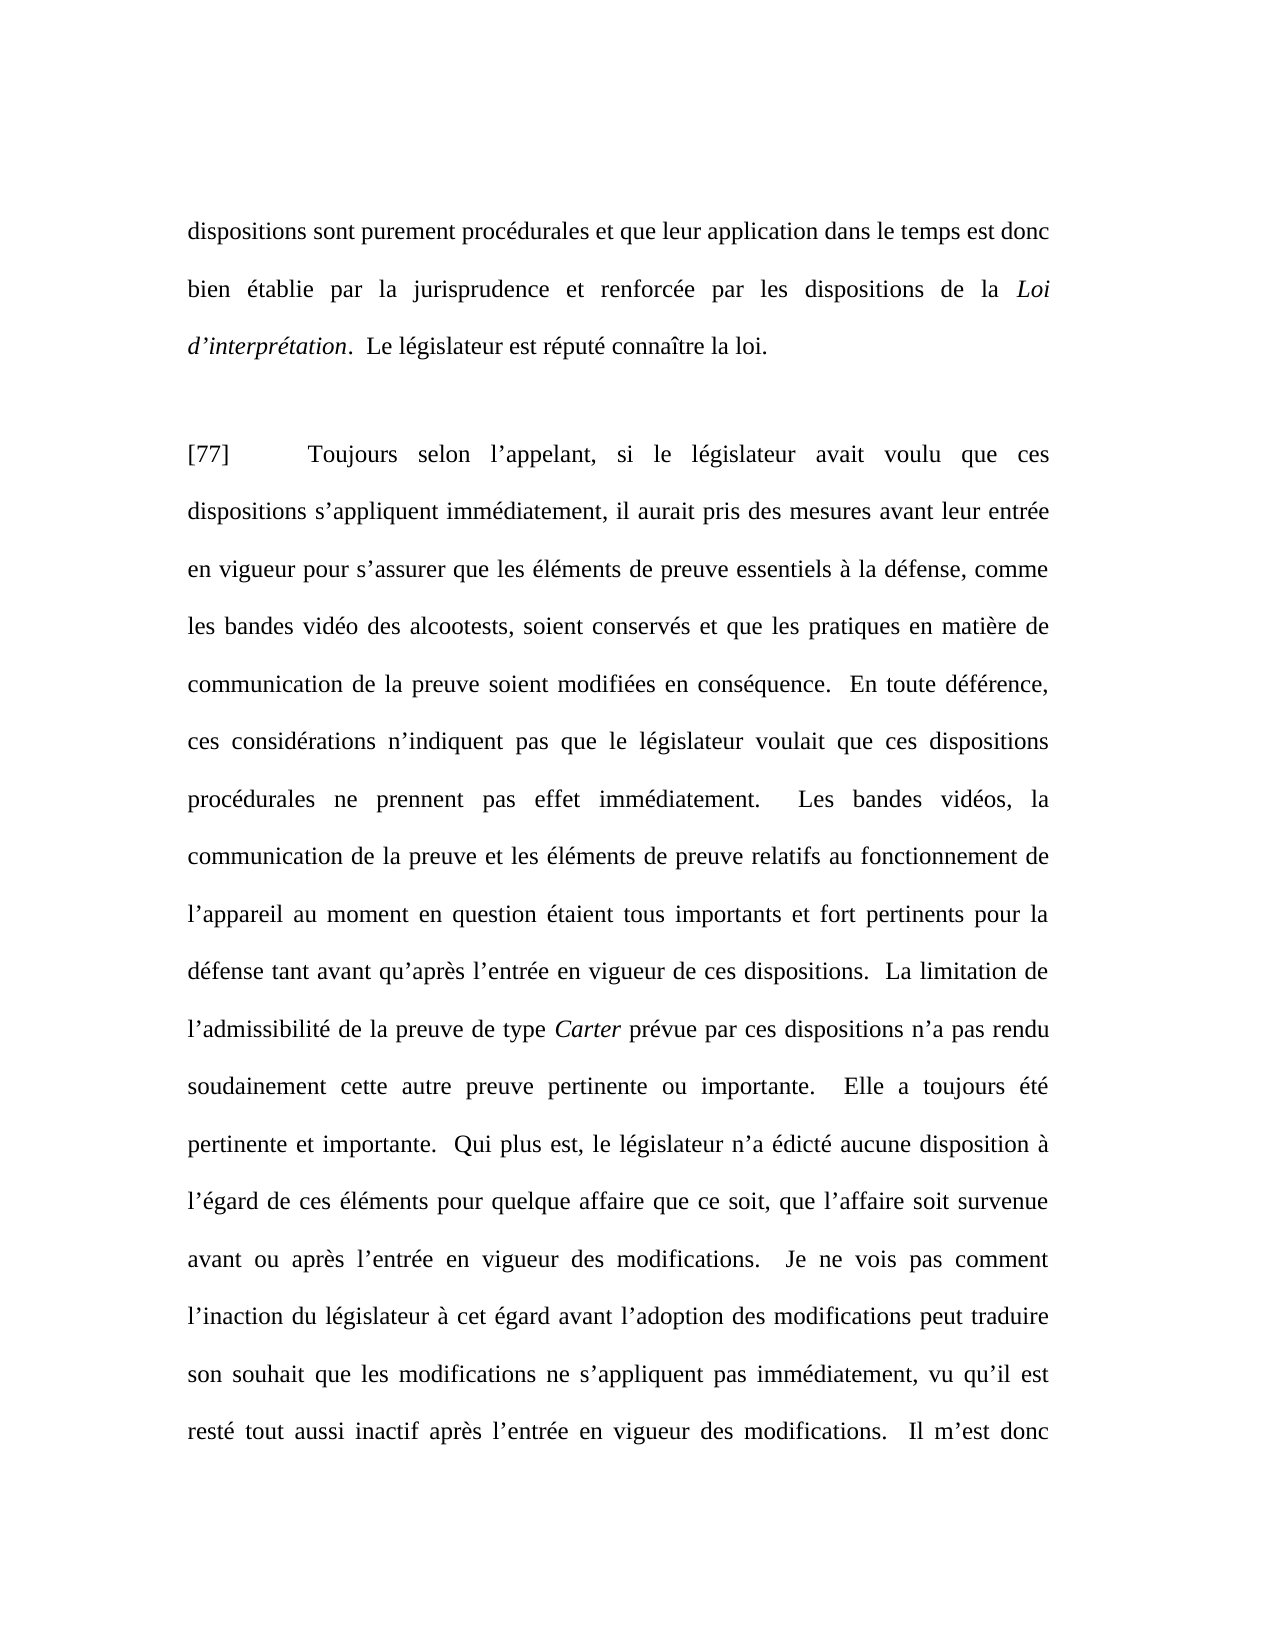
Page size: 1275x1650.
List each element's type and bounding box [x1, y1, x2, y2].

text [187, 439, 1050, 1445]
text [187, 216, 1050, 360]
